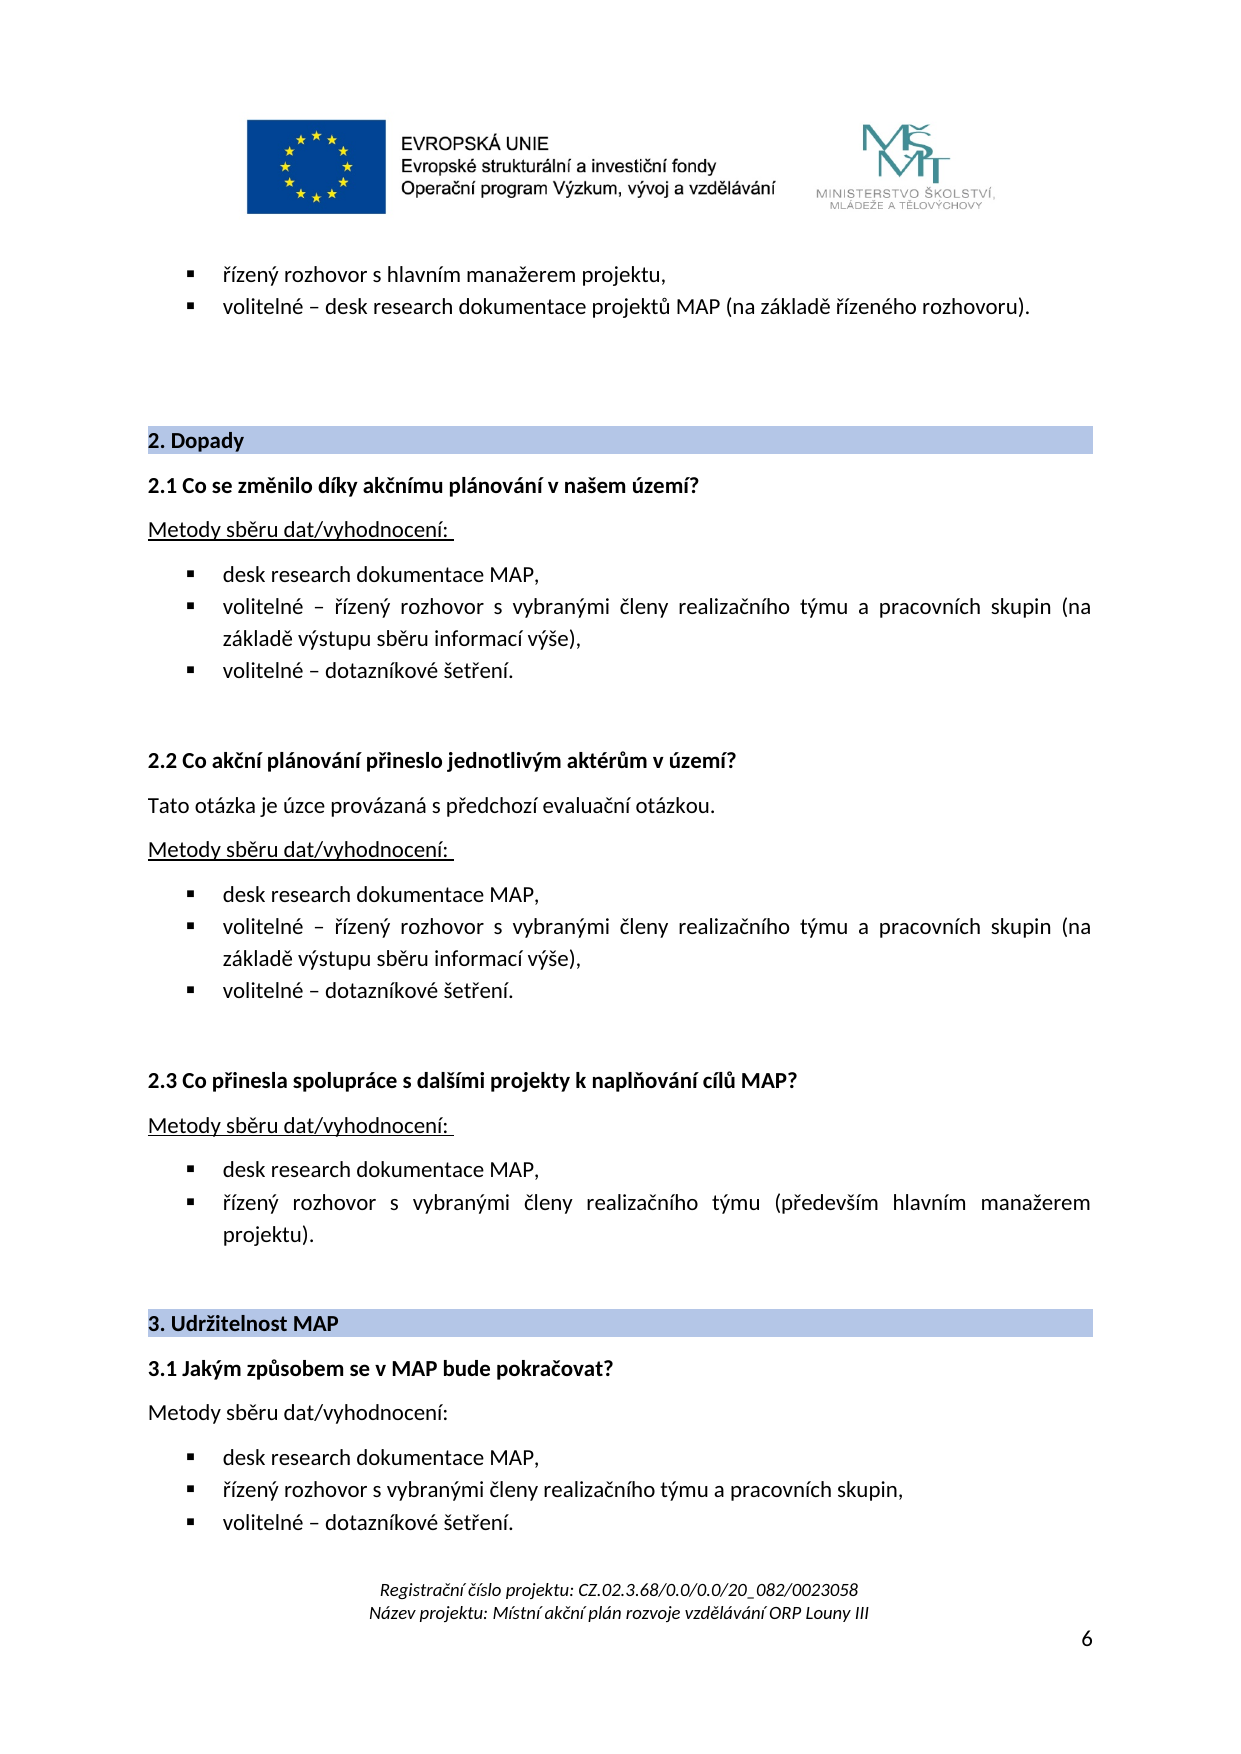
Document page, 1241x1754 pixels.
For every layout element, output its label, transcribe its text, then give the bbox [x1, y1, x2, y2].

list volitelné – desk research dokumentace projektů MAP (na základě řízeného rozhovoru). [185, 292, 1093, 320]
list řízený rozhovor s vybranými členy realizačního týmu (především hlavním manažerem projektu). [185, 1188, 1093, 1248]
text Metody sběru dat/vyhodnocení: [148, 1398, 1093, 1427]
list desk research dokumentace MAP, [185, 880, 1093, 908]
list volitelné – řízený rozhovor s vybranými členy realizačního týmu a pracovních skupin (na základě výstupu sběru informací výše), [185, 912, 1093, 972]
list volitelné – dotazníkové šetření. [185, 977, 1093, 1005]
list volitelné – řízený rozhovor s vybranými členy realizačního týmu a pracovních skupin (na základě výstupu sběru informací výše), [185, 592, 1093, 652]
text 3.1 Jakým způsobem se v MAP bude pokračovat? [148, 1354, 1093, 1382]
text Metody sběru dat/vyhodnocení: [148, 835, 1093, 863]
list desk research dokumentace MAP, [185, 1155, 1093, 1183]
text 2. Dopady [148, 426, 1093, 454]
list řízený rozhovor s vybranými členy realizačního týmu a pracovních skupin, [185, 1475, 1093, 1503]
text 3. Udržitelnost MAP [148, 1309, 1093, 1337]
list řízený rozhovor s hlavním manažerem projektu, [185, 260, 1093, 288]
text Metody sběru dat/vyhodnocení: [148, 1111, 1093, 1139]
list volitelné – dotazníkové šetření. [185, 657, 1093, 685]
text 2.3 Co přinesla spolupráce s dalšími projekty k naplňování cílů MAP? [148, 1066, 1093, 1094]
text Tato otázka je úzce provázaná s předchozí evaluační otázkou. [148, 791, 1093, 819]
text Metody sběru dat/vyhodnocení: [148, 515, 1093, 543]
picture [200, 73, 1040, 260]
text 2.1 Co se změnilo díky akčnímu plánování v našem území? [148, 471, 1093, 499]
list desk research dokumentace MAP, [185, 1443, 1093, 1471]
list desk research dokumentace MAP, [185, 560, 1093, 588]
list volitelné – dotazníkové šetření. [185, 1508, 1093, 1536]
text 2.2 Co akční plánování přineslo jednotlivým aktérům v území? [148, 746, 1093, 774]
